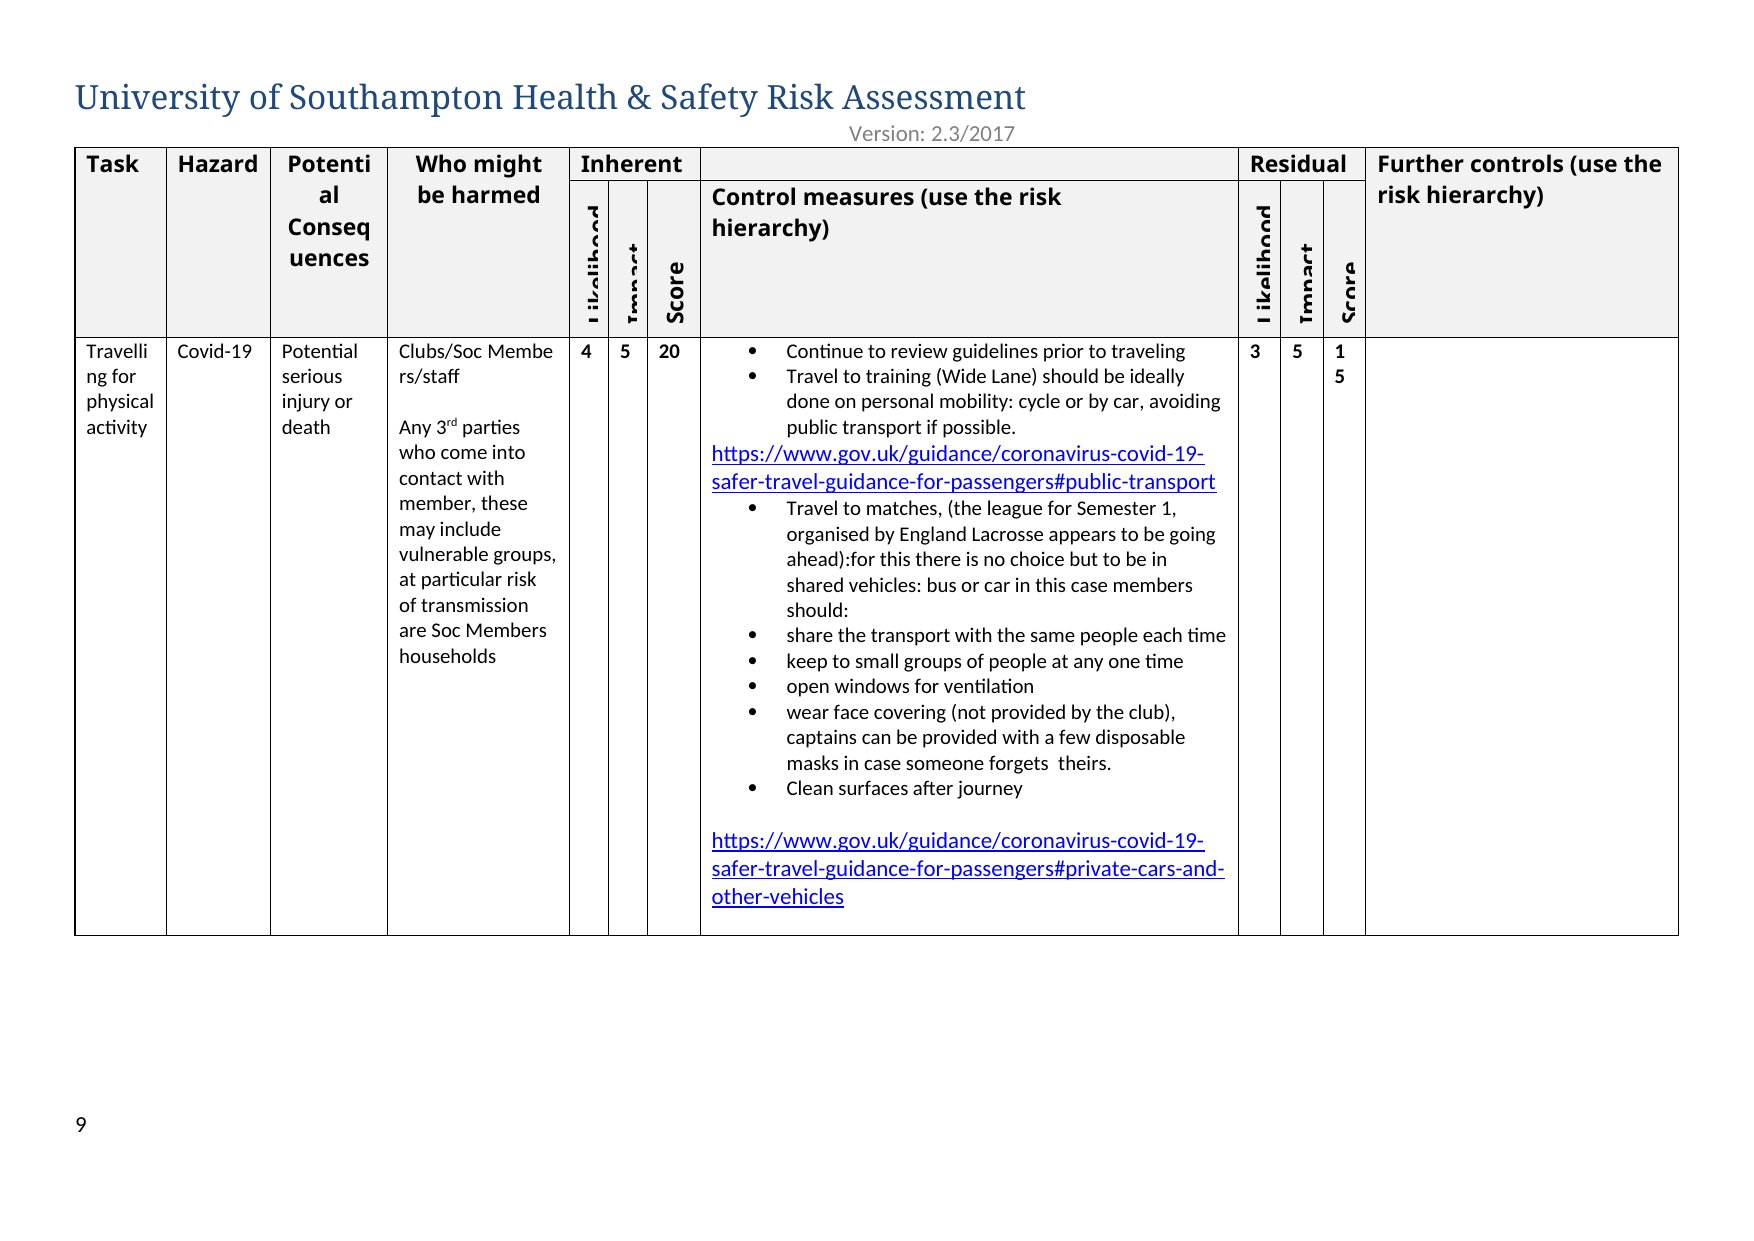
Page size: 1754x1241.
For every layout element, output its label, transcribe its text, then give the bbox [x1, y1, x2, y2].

table_header Task [76, 148, 166, 337]
table_cell Travelling for physical activity [76, 338, 166, 935]
table_header Potential Consequences [271, 148, 387, 337]
table_cell 5 [1281, 338, 1323, 935]
table_cell 3 [1239, 338, 1280, 935]
table_cell [1366, 338, 1678, 935]
table_header Inherent [570, 148, 700, 179]
table_cell Impact [609, 181, 647, 337]
table_cell Impact [1281, 181, 1323, 337]
table_cell Potential serious injury or death [271, 338, 387, 935]
table_header Hazard [167, 148, 270, 337]
table_cell Control measures (use the risk hierarchy) [701, 181, 1238, 337]
table_cell Score [648, 181, 700, 337]
table_cell 20 [648, 338, 700, 935]
table_cell Likelihood [570, 181, 608, 337]
table_cell Continue to review guidelines prior to traveling Travel to training (Wide Lane) should be ideally done on personal mobility: cycle or by car, avoiding public transport if possible. https://www.gov.uk/guidance/coronavirus-covid-19-safer-travel-guidance-for-passengers#public-transport Travel to matches, (the league for Semester 1, organised by England Lacrosse appears to be going ahead):for this there is no choice but to be in shared vehicles: bus or car in this case members should: share the transport with the same people each time keep to small groups of people at any one time open windows for ventilation wear face covering (not provided by the club), captains can be provided with a few disposable masks in case someone forgets theirs. Clean surfaces after journey https://www.gov.uk/guidance/coronavirus-covid-19-safer-travel-guidance-for-passengers#private-cars-and-other-vehicles [701, 338, 1238, 935]
table_header Who might be harmed [388, 148, 569, 337]
table_cell Covid-19 [167, 338, 270, 935]
table_cell 4 [570, 338, 608, 935]
table_cell 15 [1324, 338, 1365, 935]
table_header Further controls (use the risk hierarchy) [1366, 148, 1678, 337]
table_header Residual [1239, 148, 1365, 179]
table_header [701, 148, 1238, 179]
table_cell Likelihood [1239, 181, 1280, 337]
table_cell Score [1324, 181, 1365, 337]
table_cell 5 [609, 338, 647, 935]
